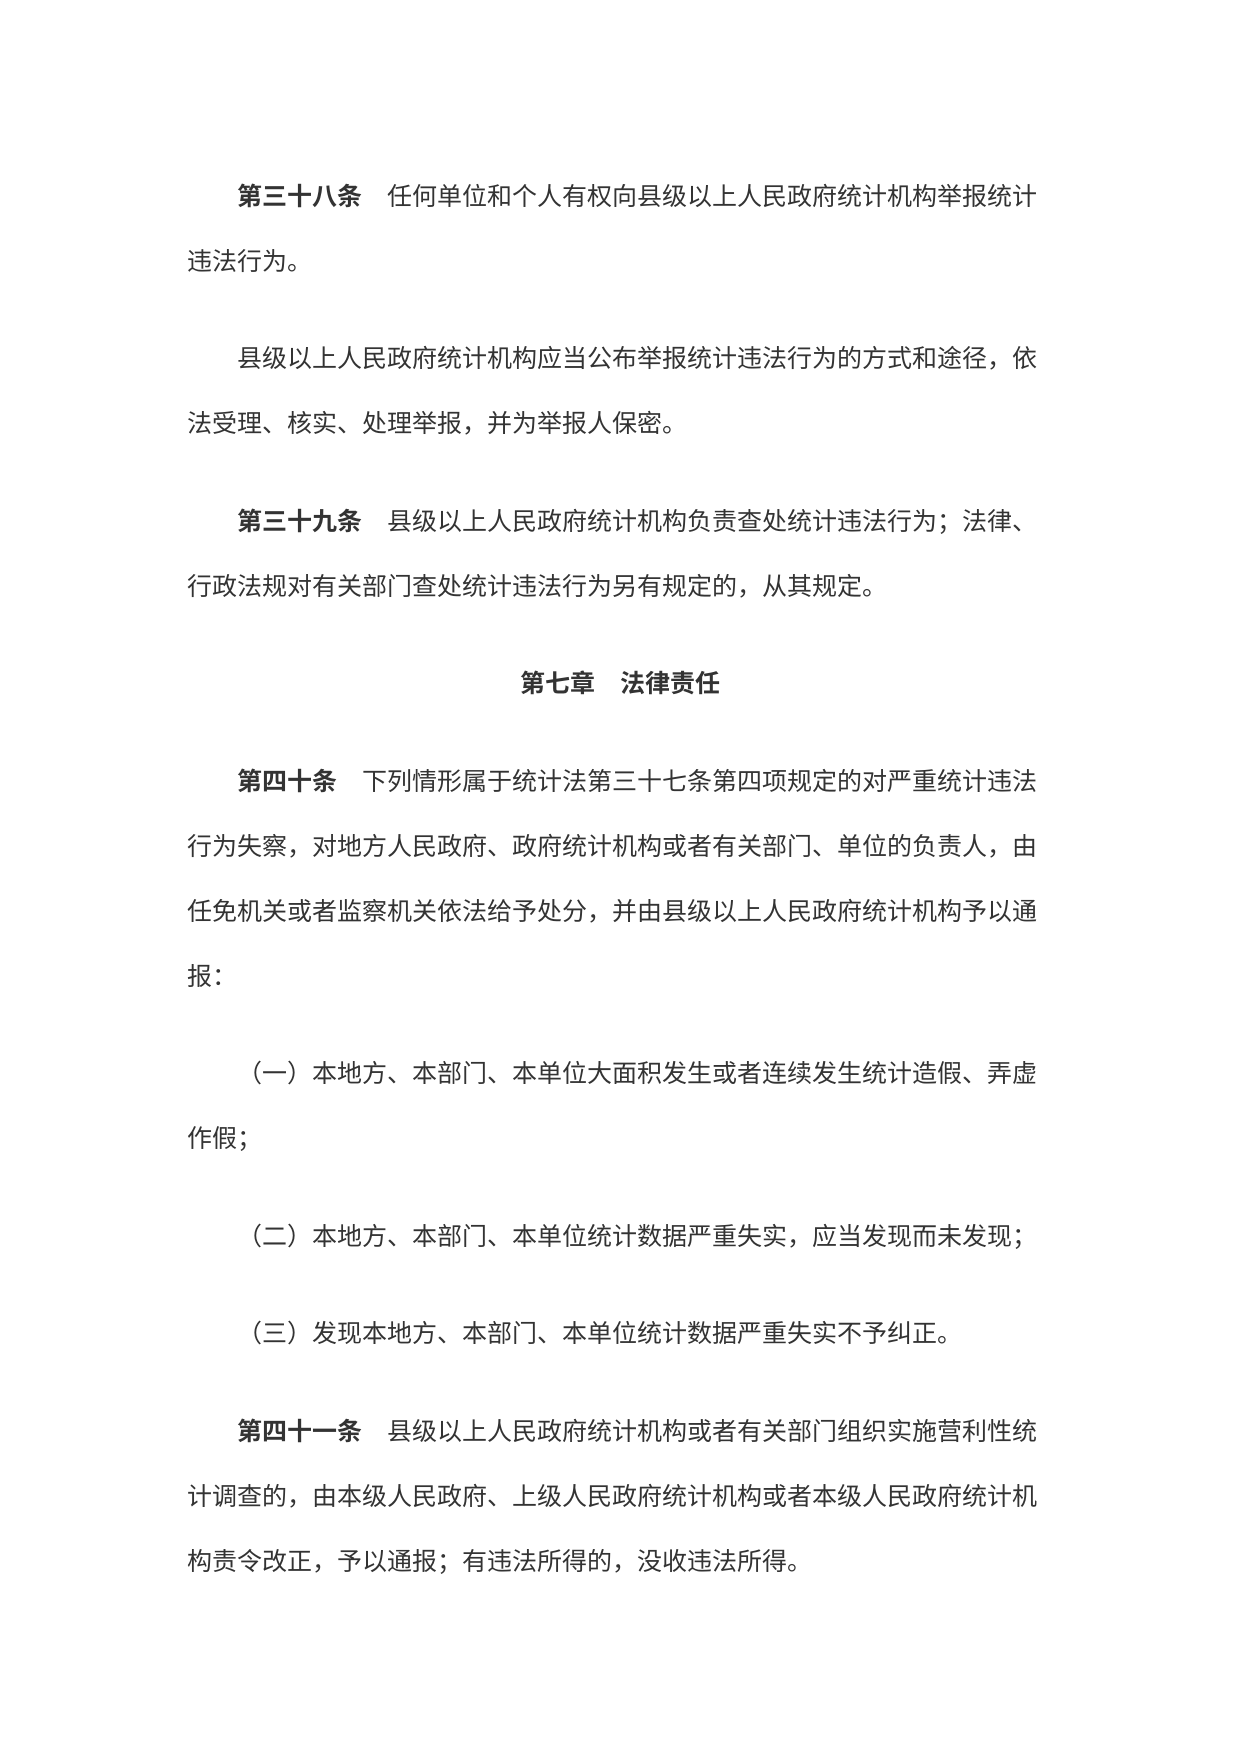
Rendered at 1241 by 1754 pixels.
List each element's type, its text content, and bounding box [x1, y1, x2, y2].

text 第三十八条 任何单位和个人有权向县级以上人民政府统计机构举报统计违法行为。 [187, 162, 1053, 292]
text 第四十一条 县级以上人民政府统计机构或者有关部门组织实施营利性统计调查的，由本级人民政府、上级人民政府统计机构或者本级人民政府统计机构责令改正，予以通报；有违法所得的，没收违法所得。 [187, 1397, 1053, 1592]
text 第七章 法律责任 [187, 649, 1053, 714]
text 第四十条 下列情形属于统计法第三十七条第四项规定的对严重统计违法行为失察，对地方人民政府、政府统计机构或者有关部门、单位的负责人，由任免机关或者监察机关依法给予处分，并由县级以上人民政府统计机构予以通报： [187, 747, 1053, 1007]
text （二）本地方、本部门、本单位统计数据严重失实，应当发现而未发现； [187, 1202, 1053, 1267]
text （三）发现本地方、本部门、本单位统计数据严重失实不予纠正。 [187, 1299, 1053, 1364]
text 县级以上人民政府统计机构应当公布举报统计违法行为的方式和途径，依法受理、核实、处理举报，并为举报人保密。 [187, 324, 1053, 454]
text 第三十九条 县级以上人民政府统计机构负责查处统计违法行为；法律、行政法规对有关部门查处统计违法行为另有规定的，从其规定。 [187, 487, 1053, 617]
text （一）本地方、本部门、本单位大面积发生或者连续发生统计造假、弄虚作假； [187, 1039, 1053, 1169]
